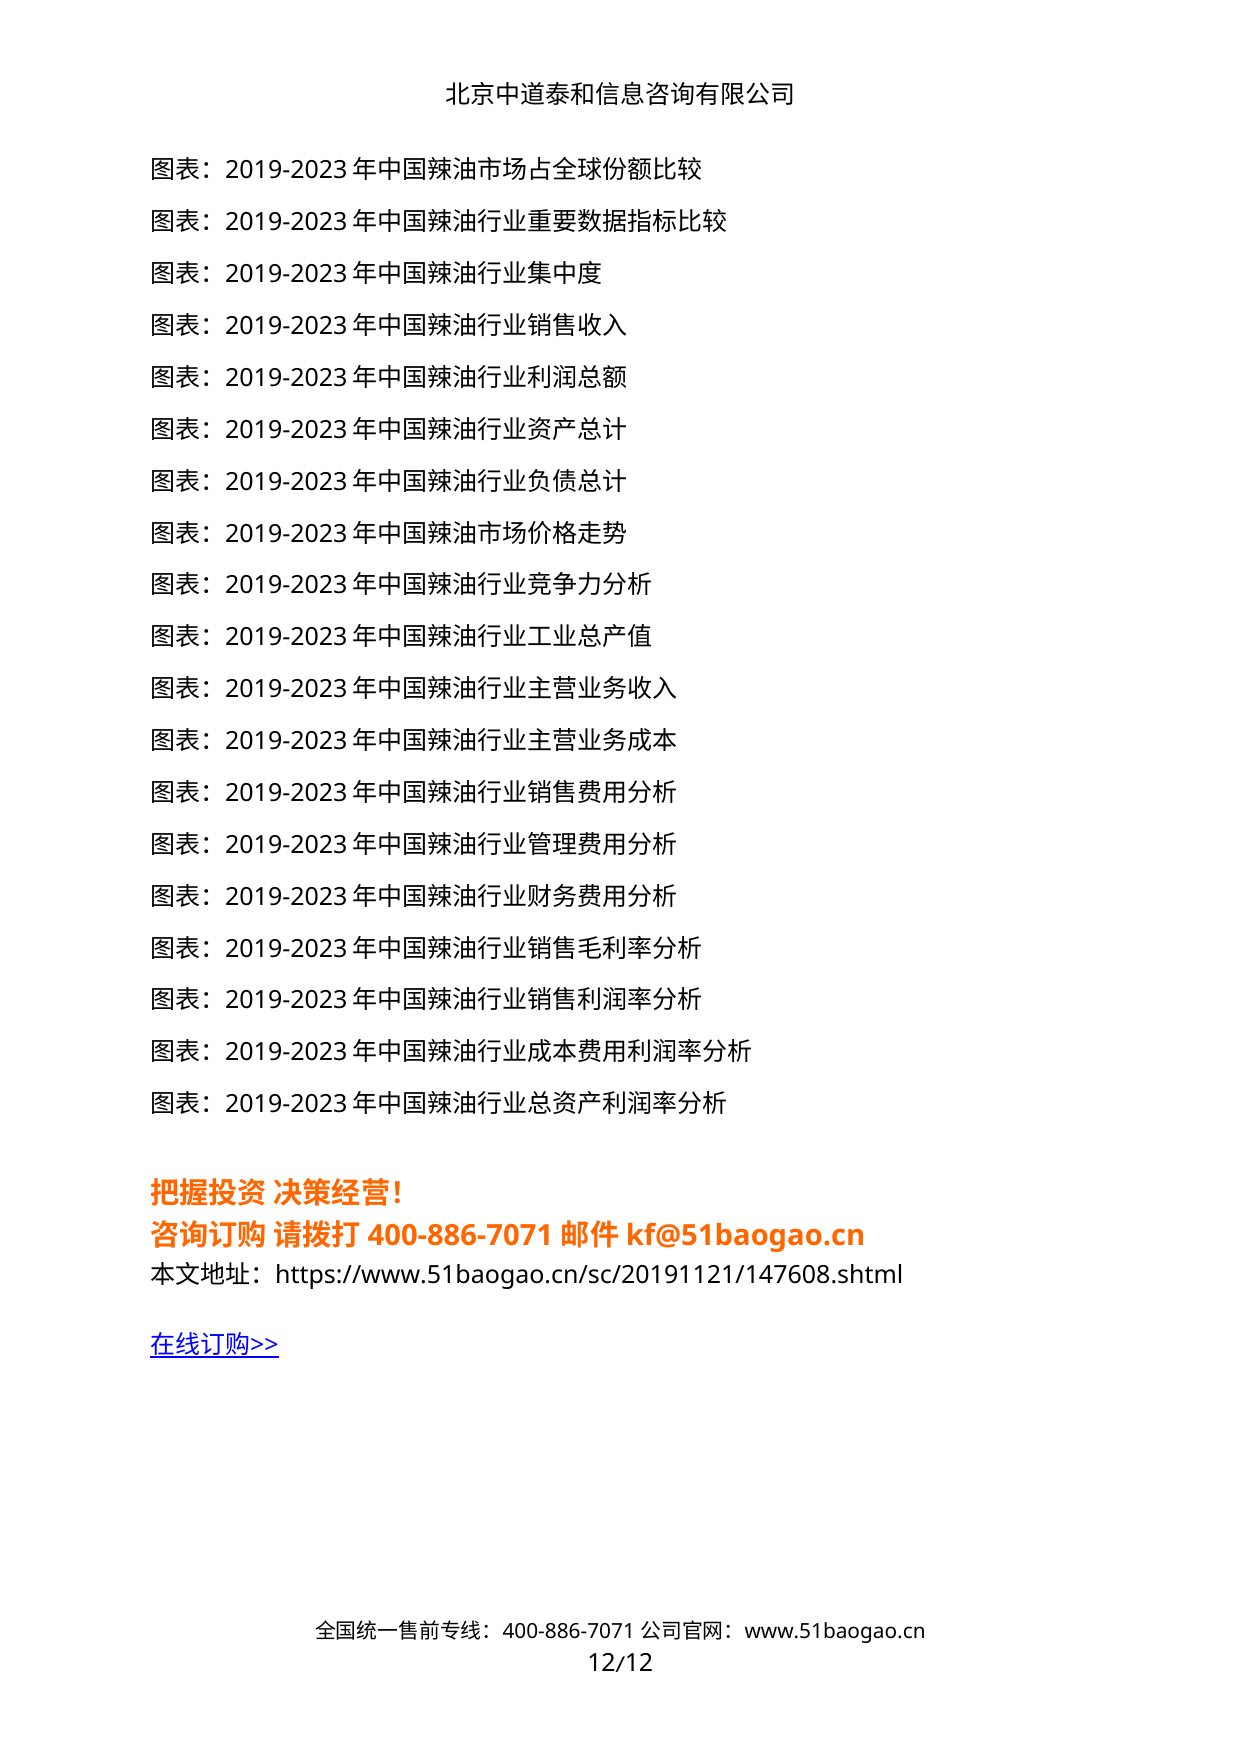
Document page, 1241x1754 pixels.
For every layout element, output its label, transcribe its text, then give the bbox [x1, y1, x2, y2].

text 图表：2019-2023年中国辣油行业财务费用分析 [150, 876, 1090, 912]
text 图表：2019-2023年中国辣油行业工业总产值 [150, 617, 1090, 653]
text 图表：2019-2023年中国辣油行业销售收入 [150, 306, 1090, 342]
text 把握投资 决策经营！咨询订购 请拨打 400-886-7071 邮件 kf@51baogao.cn本文地址：https://www.51baogao.cn/sc/20191121/147608.shtml [150, 1136, 1090, 1291]
text 图表：2019-2023年中国辣油行业利润总额 [150, 357, 1090, 394]
text 图表：2019-2023年中国辣油行业集中度 [150, 254, 1090, 290]
text 图表：2019-2023年中国辣油行业资产总计 [150, 409, 1090, 446]
text 图表：2019-2023年中国辣油行业成本费用利润率分析 [150, 1032, 1090, 1068]
text 图表：2019-2023年中国辣油行业主营业务成本 [150, 721, 1090, 757]
text 图表：2019-2023年中国辣油行业总资产利润率分析 [150, 1084, 1090, 1120]
text 图表：2019-2023年中国辣油市场价格走势 [150, 513, 1090, 549]
text 在线订购>> [150, 1291, 1090, 1361]
text 图表：2019-2023年中国辣油行业销售毛利率分析 [150, 928, 1090, 964]
text 图表：2019-2023年中国辣油行业竞争力分析 [150, 565, 1090, 601]
text 图表：2019-2023年中国辣油行业管理费用分析 [150, 824, 1090, 861]
text 图表：2019-2023年中国辣油行业重要数据指标比较 [150, 202, 1090, 238]
text 图表：2019-2023年中国辣油行业负债总计 [150, 461, 1090, 497]
text 图表：2019-2023年中国辣油行业销售利润率分析 [150, 980, 1090, 1016]
text 图表：2019-2023年中国辣油市场占全球份额比较 [150, 150, 1090, 186]
text 图表：2019-2023年中国辣油行业销售费用分析 [150, 772, 1090, 809]
text 图表：2019-2023年中国辣油行业主营业务收入 [150, 669, 1090, 705]
